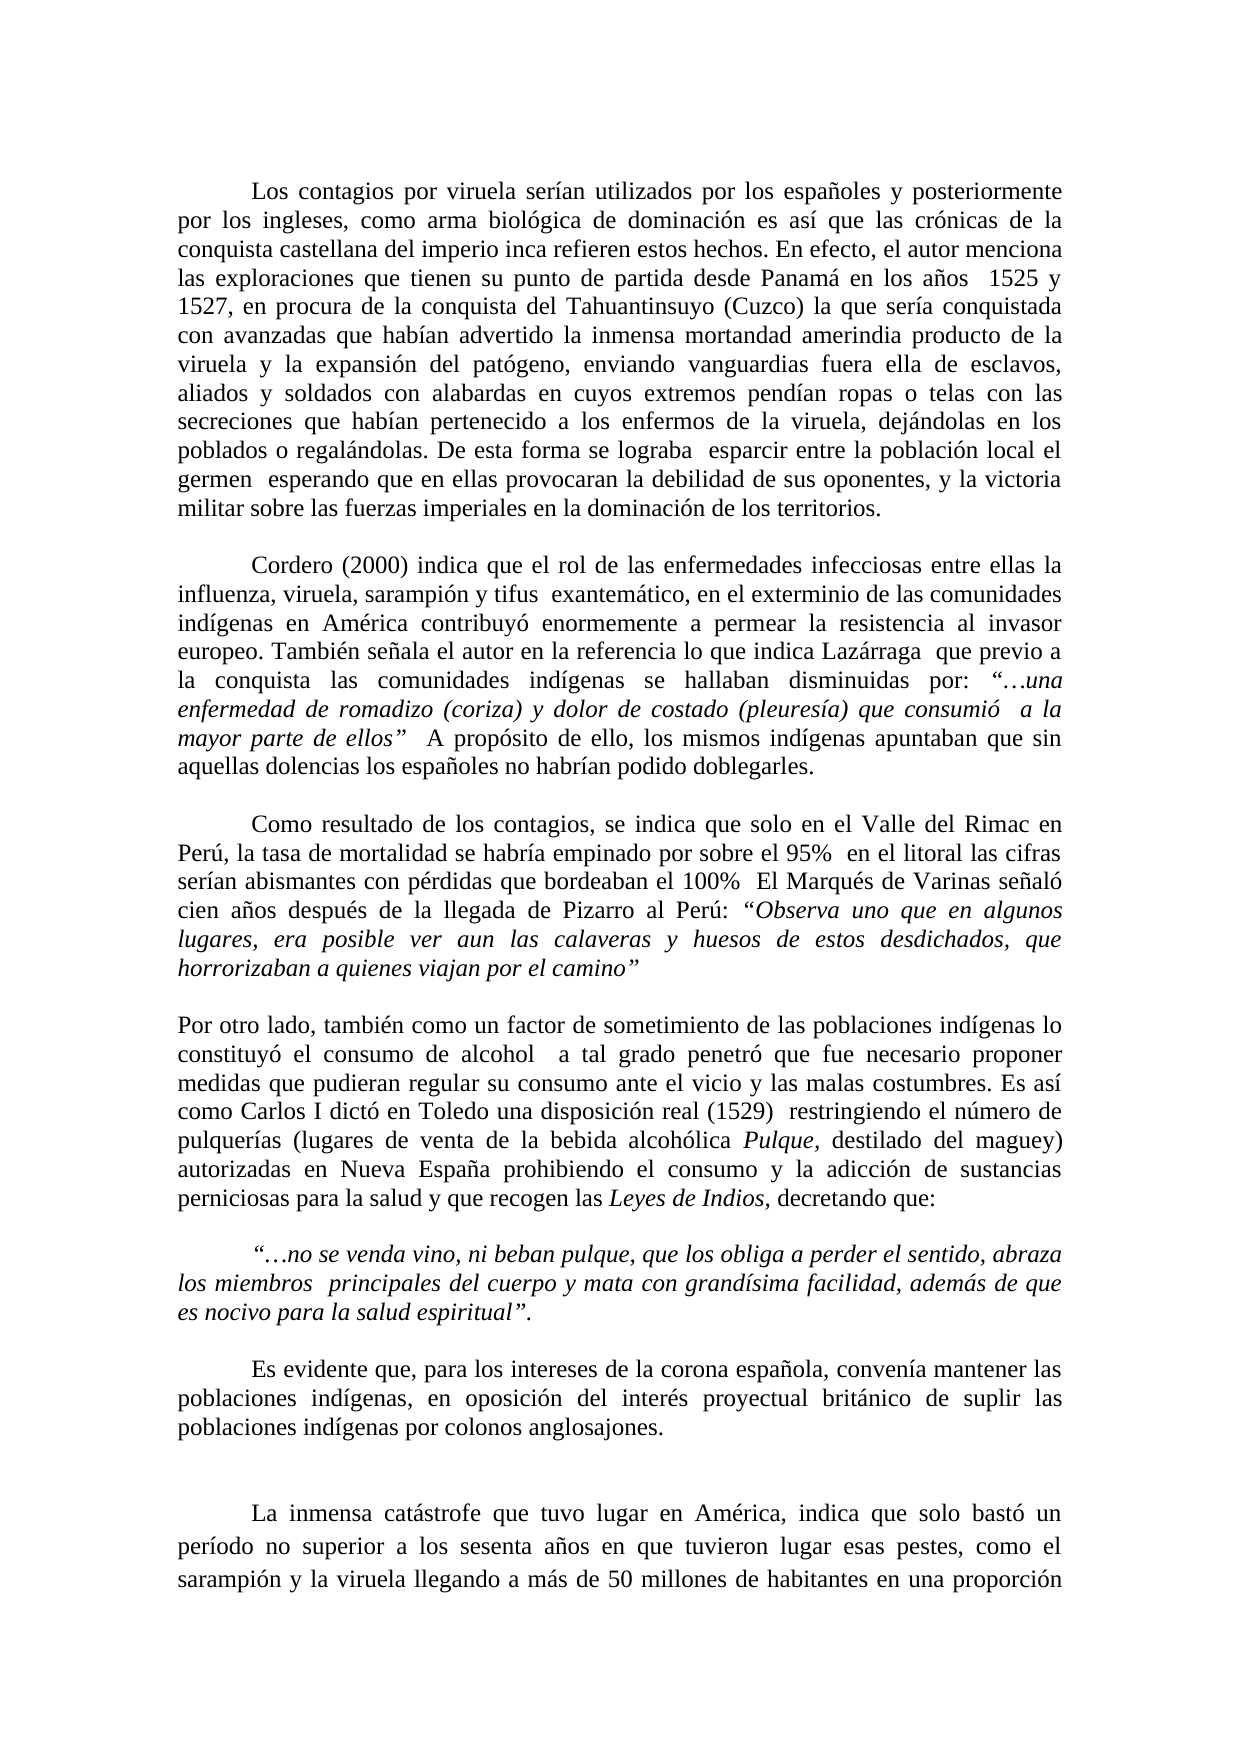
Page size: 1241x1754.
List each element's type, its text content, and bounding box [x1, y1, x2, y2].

text Es evidente que, para los intereses de la corona española, convenía mantener las poblaciones indígenas, en oposición del interés proyectual británico de suplir las poblaciones indígenas por colonos anglosajones. [177, 1354, 1063, 1441]
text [177, 1498, 1063, 1593]
text Cordero (2000) indica que el rol de las enfermedades infecciosas entre ellas la influenza, viruela, sarampión y tifus exantemático, en el exterminio de las comunidades indígenas en América contribuyó enormemente a permear la resistencia al invasor europeo. También señala el autor en la referencia lo que indica Lazárraga que previo a la conquista las comunidades indígenas se hallaban disminuidas por: “…una enfermedad de romadizo (coriza) y dolor de costado (pleuresía) que consumió a la mayor parte de ellos” A propósito de ello, los mismos indígenas apuntaban que sin aquellas dolencias los españoles no habrían podido doblegarles. [177, 550, 1063, 780]
text Como resultado de los contagios, se indica que solo en el Valle del Rimac en Perú, la tasa de mortalidad se habría empinado por sobre el 95% en el litoral las cifras serían abismantes con pérdidas que bordeaban el 100% El Marqués de Varinas señaló cien años después de la llegada de Pizarro al Perú: “Observa uno que en algunos lugares, era posible ver aun las calaveras y huesos de estos desdichados, que horrorizaban a quienes viajan por el camino” [177, 809, 1063, 981]
text Por otro lado, también como un factor de sometimiento de las poblaciones indígenas lo constituyó el consumo de alcohol a tal grado penetró que fue necesario proponer medidas que pudieran regular su consumo ante el vicio y las malas costumbres. Es así como Carlos I dictó en Toledo una disposición real (1529) restringiendo el número de pulquerías (lugares de venta de la bebida alcohólica Pulque, destilado del maguey) autorizadas en Nueva España prohibiendo el consumo y la adicción de sustancias perniciosas para la salud y que recogen las Leyes de Indios, decretando que: [177, 1010, 1063, 1211]
text “…no se venda vino, ni beban pulque, que los obliga a perder el sentido, abraza los miembros principales del cuerpo y mata con grandísima facilidad, además de que es nocivo para la salud espiritual”. [177, 1239, 1063, 1326]
text Los contagios por viruela serían utilizados por los españoles y posteriormente por los ingleses, como arma biológica de dominación es así que las crónicas de la conquista castellana del imperio inca refieren estos hechos. En efecto, el autor menciona las exploraciones que tienen su punto de partida desde Panamá en los años 1525 y 1527, en procura de la conquista del Tahuantinsuyo (Cuzco) la que sería conquistada con avanzadas que habían advertido la inmensa mortandad amerindia producto de la viruela y la expansión del patógeno, enviando vanguardias fuera ella de esclavos, aliados y soldados con alabardas en cuyos extremos pendían ropas o telas con las secreciones que habían pertenecido a los enfermos de la viruela, dejándolas en los poblados o regalándolas. De esta forma se lograba esparcir entre la población local el germen esperando que en ellas provocaran la debilidad de sus oponentes, y la victoria militar sobre las fuerzas imperiales en la dominación de los territorios. [177, 176, 1063, 521]
